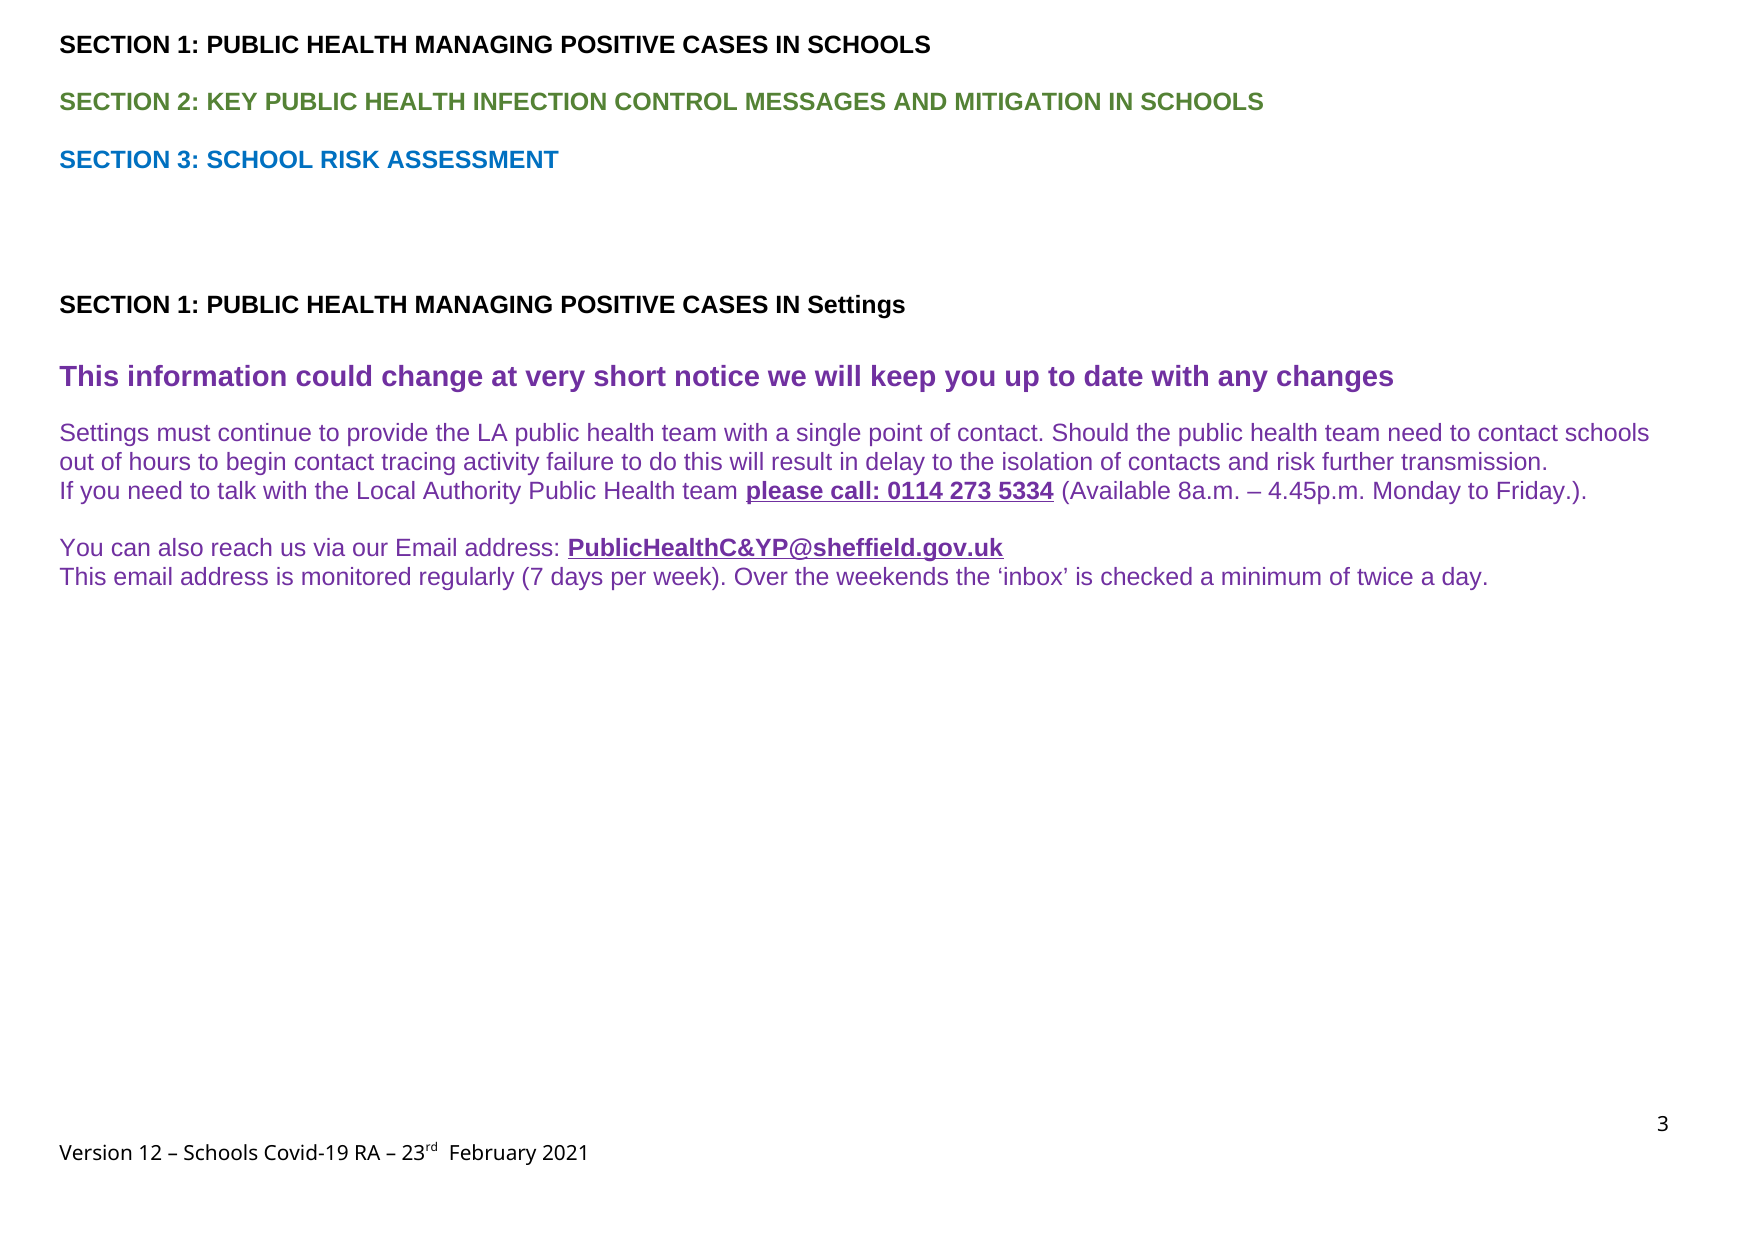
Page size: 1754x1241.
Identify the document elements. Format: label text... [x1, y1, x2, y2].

text This email address is monitored regularly (7 days per week). Over the weekends the ‘inbox’ is checked a minimum of twice a day. [59, 562, 1668, 591]
text If you need to talk with the Local Authority Public Health team please call: 0114 273 5334 (Available 8a.m. – 4.45p.m. Monday to Friday.). [59, 476, 1668, 504]
text This information could change at very short notice we will keep you up to date with any changes [59, 359, 1668, 392]
text You can also reach us via our Email address: PublicHealthC&YP@sheffield.gov.uk [59, 533, 1668, 562]
text SECTION 1: PUBLIC HEALTH MANAGING POSITIVE CASES IN SCHOOLS [59, 29, 1668, 58]
text SECTION 2: KEY PUBLIC HEALTH INFECTION CONTROL MESSAGES AND MITIGATION IN SCHOOLS [59, 87, 1668, 116]
text Settings must continue to provide the LA public health team with a single point of contact. Should the public health team need to contact schools out of hours to begin contact tracing activity failure to do this will result in delay to the isolation of contacts and risk further transmission. [59, 418, 1668, 476]
text SECTION 3: SCHOOL RISK ASSESSMENT [59, 144, 1668, 173]
text SECTION 1: PUBLIC HEALTH MANAGING POSITIVE CASES IN Settings [59, 290, 1668, 319]
